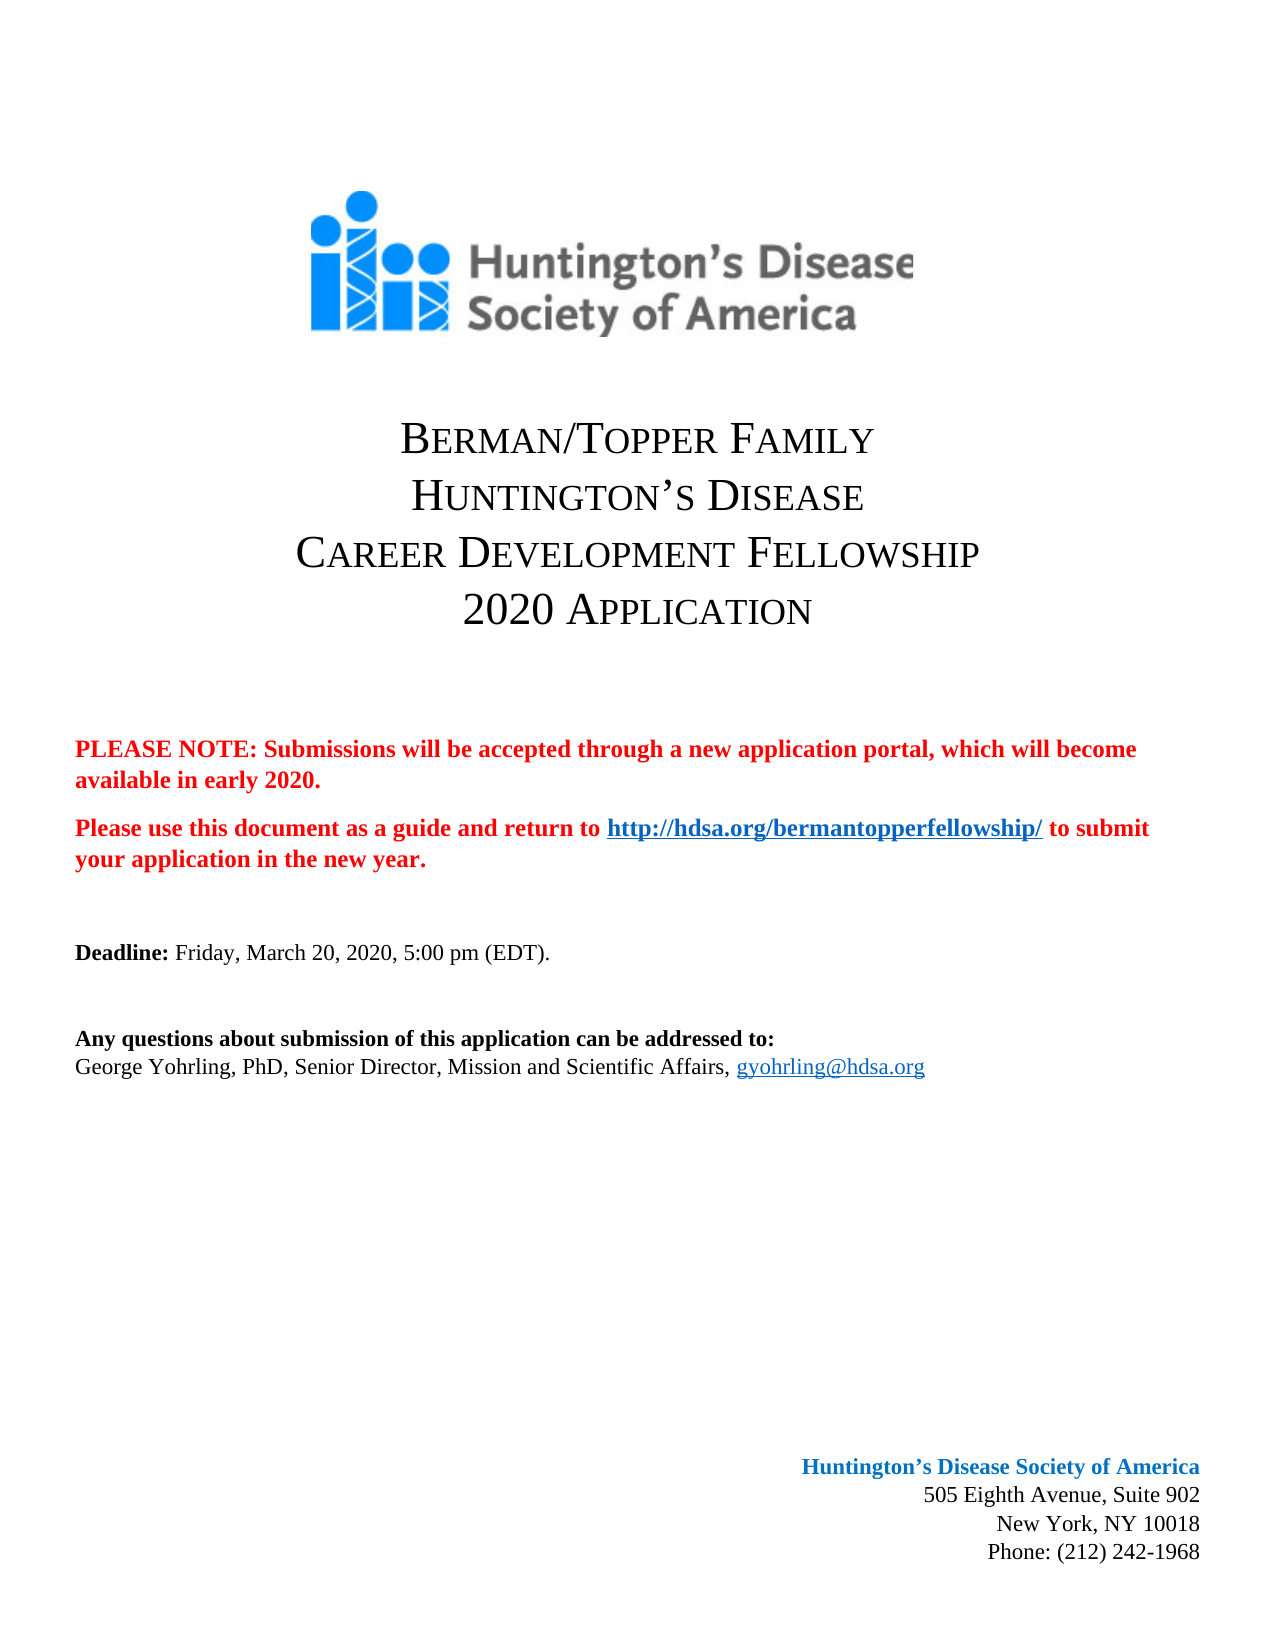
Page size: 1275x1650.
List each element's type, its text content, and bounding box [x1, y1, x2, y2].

text New York, NY 10018 [75, 1510, 1200, 1536]
text Huntington’s Disease [75, 468, 1200, 521]
text George Yohrling, PhD, Senior Director, Mission and Scientific Affairs, gyohrling@hdsa.org [75, 1053, 1200, 1079]
text Any questions about submission of this application can be addressed to: [75, 1024, 1200, 1051]
text Please use this document as a guide and return to http://hdsa.org/bermantopperfellowship/ to submit your application in the new year. [75, 813, 1200, 873]
text PLEASE NOTE: Submissions will be accepted through a new application portal, which will become available in early 2020. [75, 734, 1200, 794]
text 505 Eighth Avenue, Suite 902 [75, 1481, 1200, 1508]
text Berman/Topper Family [75, 411, 1200, 464]
text Huntington’s Disease Society of America [75, 1453, 1200, 1479]
picture [311, 191, 914, 337]
text Phone: (212) 242-1968 [75, 1538, 1200, 1564]
text Career Development Fellowship [75, 525, 1200, 578]
text 2020 Application [75, 582, 1200, 634]
text Deadline: Friday, March 20, 2020, 5:00 pm (EDT). [75, 939, 1200, 966]
